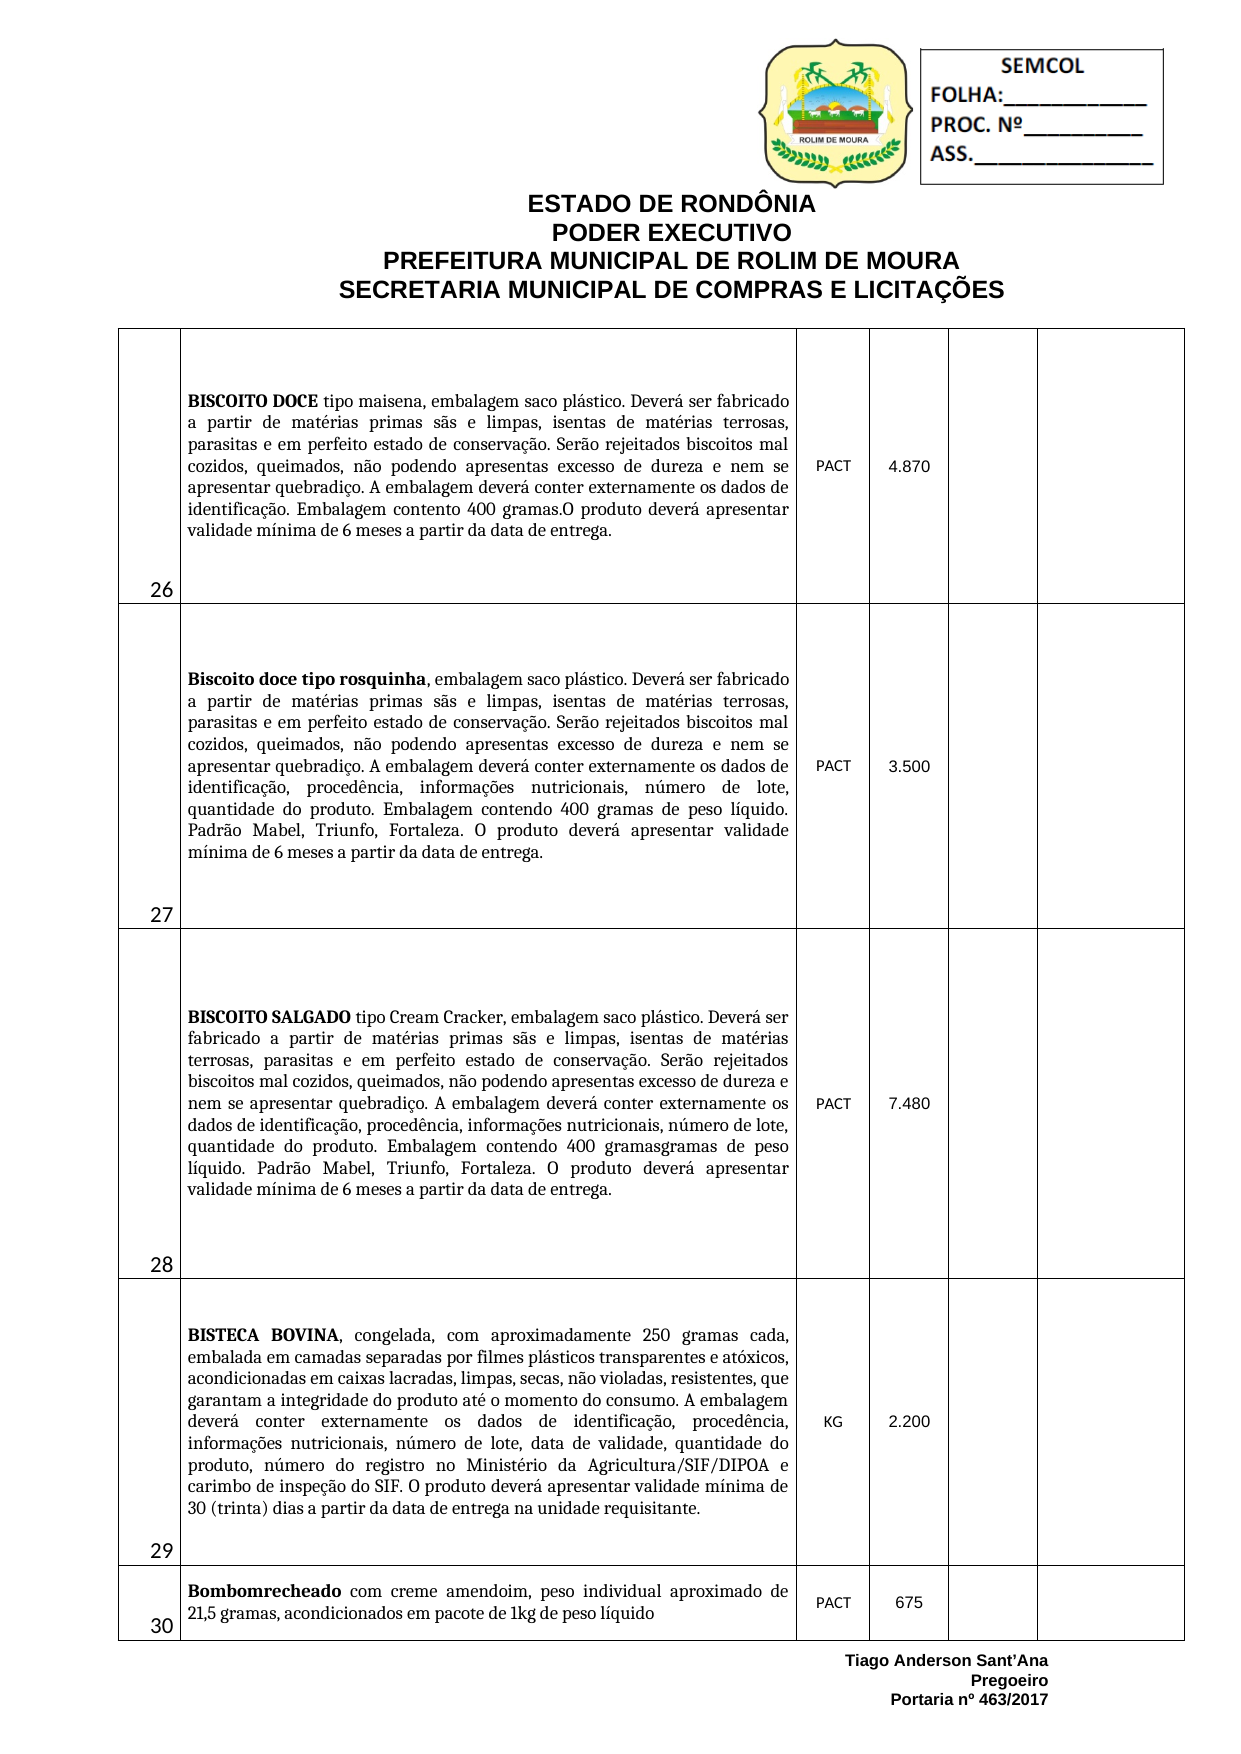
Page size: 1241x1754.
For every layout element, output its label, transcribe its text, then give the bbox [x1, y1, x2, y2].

table_cell PACT [797, 1566, 869, 1639]
table_cell [949, 1566, 1037, 1639]
table_cell PACT [797, 329, 869, 603]
table_cell [949, 604, 1037, 928]
table_cell 4.870 [870, 329, 948, 603]
picture [757, 38, 914, 189]
table_cell 26 [119, 329, 180, 603]
table_cell [949, 329, 1037, 603]
table_cell BISTECA BOVINA, congelada, com aproximadamente 250 gramas cada, embalada em camadas separadas por filmes plásticos transparentes e atóxicos, acondicionadas em caixas lacradas, limpas, secas, não violadas, resistentes, que garantam a integridade do produto até o momento do consumo. A embalagem deverá conter externamente os dados de identificação, procedência, informações nutricionais, número de lote, data de validade, quantidade do produto, número do registro no Ministério da Agricultura/SIF/DIPOA e carimbo de inspeção do SIF. O produto deverá apresentar validade mínima de 30 (trinta) dias a partir da data de entrega na unidade requisitante. [181, 1279, 796, 1564]
table_cell [1038, 1566, 1184, 1639]
table_cell [1038, 929, 1184, 1278]
table_cell PACT [797, 604, 869, 928]
table_cell 28 [119, 929, 180, 1278]
table_cell [1038, 604, 1184, 928]
table_cell BISCOITO DOCE tipo maisena, embalagem saco plástico. Deverá ser fabricado a partir de matérias primas sãs e limpas, isentas de matérias terrosas, parasitas e em perfeito estado de conservação. Serão rejeitados biscoitos mal cozidos, queimados, não podendo apresentas excesso de dureza e nem se apresentar quebradiço. A embalagem deverá conter externamente os dados de identificação. Embalagem contento 400 gramas.O produto deverá apresentar validade mínima de 6 meses a partir da data de entrega. [181, 329, 796, 603]
table_cell [949, 929, 1037, 1278]
table_cell Biscoito doce tipo rosquinha, embalagem saco plástico. Deverá ser fabricado a partir de matérias primas sãs e limpas, isentas de matérias terrosas, parasitas e em perfeito estado de conservação. Serão rejeitados biscoitos mal cozidos, queimados, não podendo apresentas excesso de dureza e nem se apresentar quebradiço. A embalagem deverá conter externamente os dados de identificação, procedência, informações nutricionais, número de lote, quantidade do produto. Embalagem contendo 400 gramas de peso líquido. Padrão Mabel, Triunfo, Fortaleza. O produto deverá apresentar validade mínima de 6 meses a partir da data de entrega. [181, 604, 796, 928]
table_cell Bombomrecheado com creme amendoim, peso individual aproximado de 21,5 gramas, acondicionados em pacote de 1kg de peso líquido [181, 1566, 796, 1639]
table_cell 27 [119, 604, 180, 928]
table_cell [1038, 329, 1184, 603]
table_cell PACT [797, 929, 869, 1278]
table_cell 675 [870, 1566, 948, 1639]
table_cell 30 [119, 1566, 180, 1639]
table_cell 2.200 [870, 1279, 948, 1564]
table_cell 29 [119, 1279, 180, 1564]
table_cell [1038, 1279, 1184, 1564]
table_cell BISCOITO SALGADO tipo Cream Cracker, embalagem saco plástico. Deverá ser fabricado a partir de matérias primas sãs e limpas, isentas de matérias terrosas, parasitas e em perfeito estado de conservação. Serão rejeitados biscoitos mal cozidos, queimados, não podendo apresentas excesso de dureza e nem se apresentar quebradiço. A embalagem deverá conter externamente os dados de identificação, procedência, informações nutricionais, número de lote, quantidade do produto. Embalagem contendo 400 gramasgramas de peso líquido. Padrão Mabel, Triunfo, Fortaleza. O produto deverá apresentar validade mínima de 6 meses a partir da data de entrega. [181, 929, 796, 1278]
table_cell 7.480 [870, 929, 948, 1278]
table_cell [949, 1279, 1037, 1564]
table_cell KG [797, 1279, 869, 1564]
table_cell 3.500 [870, 604, 948, 928]
